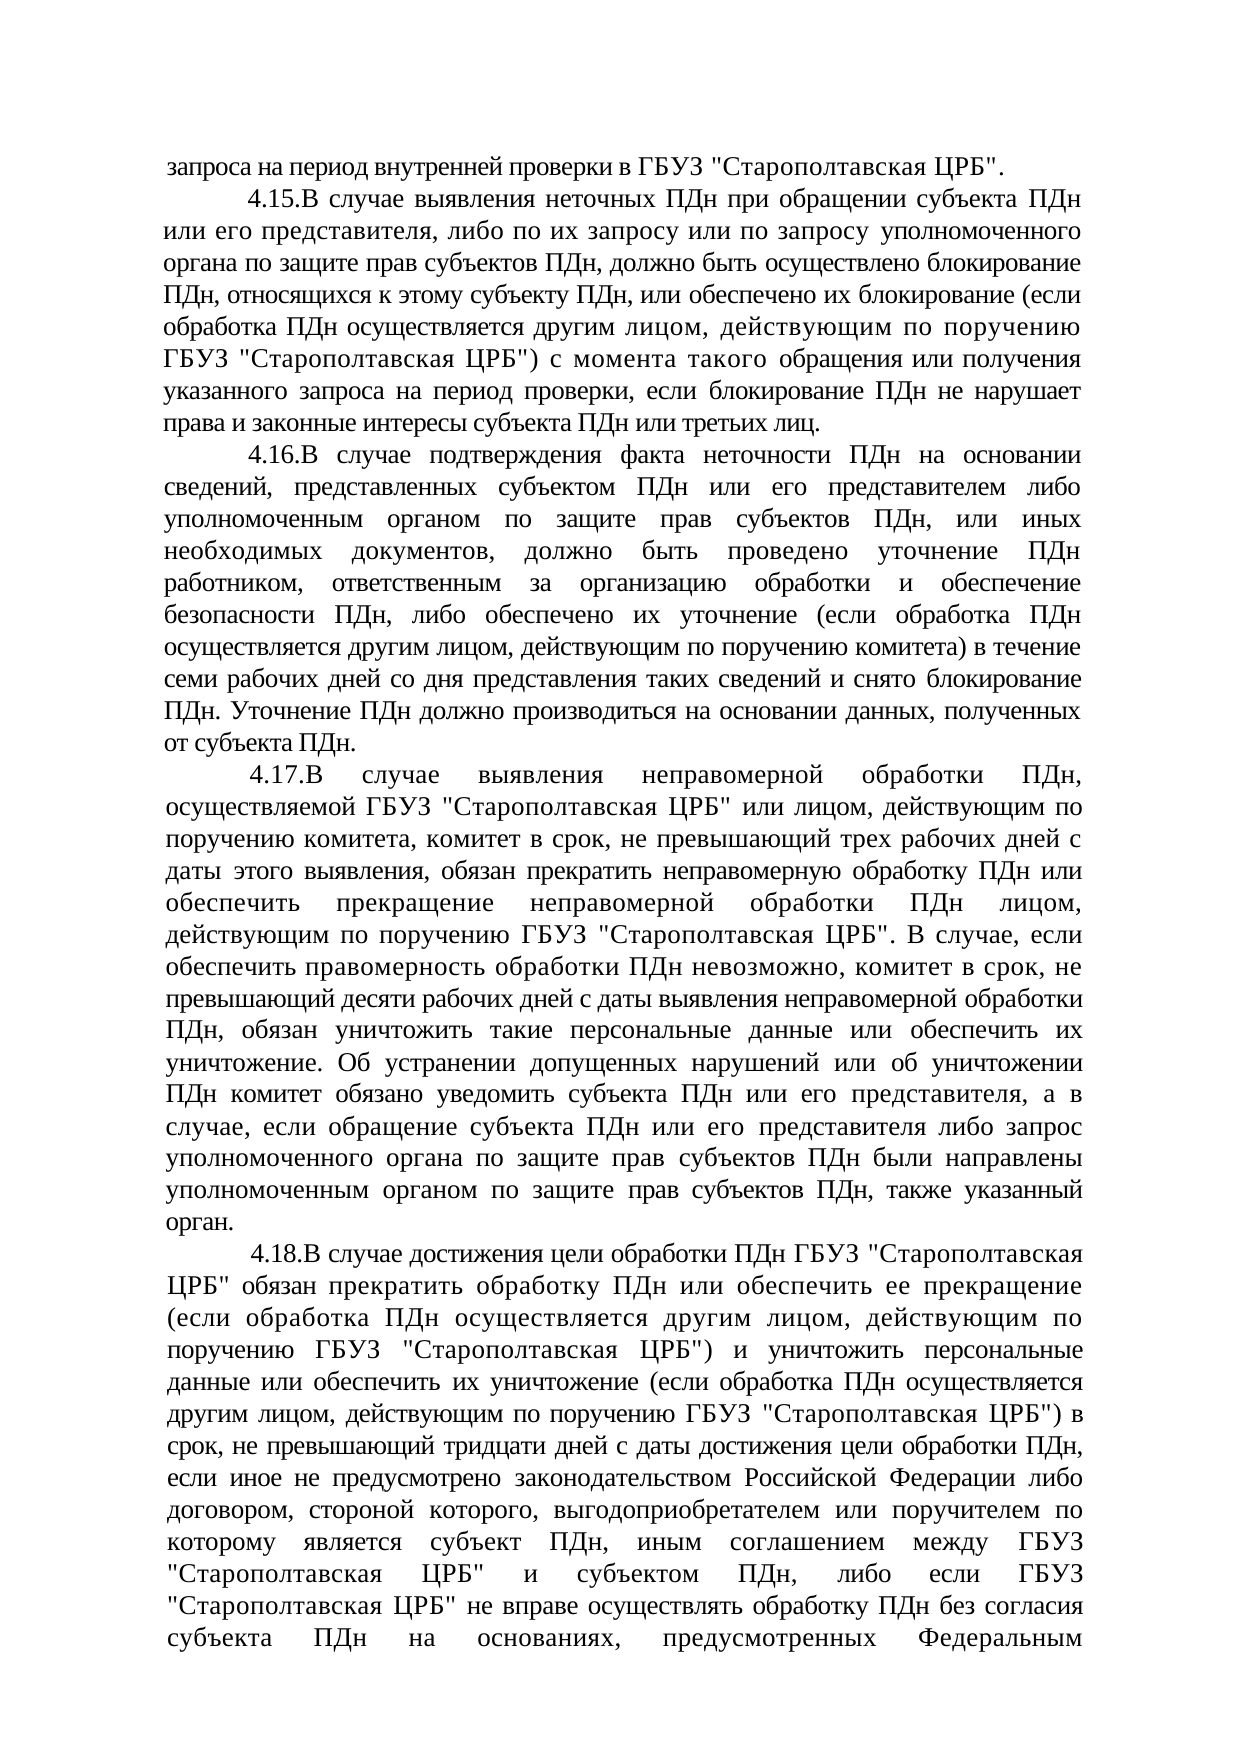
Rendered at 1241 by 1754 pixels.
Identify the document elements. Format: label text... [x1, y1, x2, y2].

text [167, 1237, 1084, 1653]
text 4.16.В случае подтверждения факта неточности ПДн на основании сведений, представленных субъектом ПДн или его представителем либо уполномоченным органом по защите прав субъектов ПДн, или иных необходимых документов, должно быть проведено уточнение ПДн работником, ответственным за организацию обработки и обеспечение безопасности ПДн, либо обеспечено их уточнение (если обработка ПДн осуществляется другим лицом, действующим по поручению комитета) в течение семи рабочих дней со дня представления таких сведений и снято блокирование ПДн. Уточнение ПДн должно производиться на основании данных, полученных от субъекта ПДн. [163, 438, 1082, 758]
text 4.17.В случае выявления неправомерной обработки ПДн, осуществляемой ГБУЗ "Старополтавская ЦРБ" или лицом, действующим по поручению комитета, комитет в срок, не превышающий трех рабочих дней с даты этого выявления, обязан прекратить неправомерную обработку ПДн или обеспечить прекращение неправомерной обработки ПДн лицом, действующим по поручению ГБУЗ "Старополтавская ЦРБ". В случае, если обеспечить правомерность обработки ПДн невозможно, комитет в срок, не превышающий десяти рабочих дней с даты выявления неправомерной обработки ПДн, обязан уничтожить такие персональные данные или обеспечить их уничтожение. Об устранении допущенных нарушений или об уничтожении ПДн комитет обязано уведомить субъекта ПДн или его представителя, а в случае, если обращение субъекта ПДн или его представителя либо запрос уполномоченного органа по защите прав субъектов ПДн были направлены уполномоченным органом по защите прав субъектов ПДн, также указанный орган. [165, 758, 1083, 1237]
text 4.15.В случае выявления неточных ПДн при обращении субъекта ПДн или его представителя, либо по их запросу или по запросу уполномоченного органа по защите прав субъектов ПДн, должно быть осуществлено блокирование ПДн, относящихся к этому субъекту ПДн, или обеспечено их блокирование (если обработка ПДн осуществляется другим лицом, действующим по поручению ГБУЗ "Старополтавская ЦРБ") с момента такого обращения или получения указанного запроса на период проверки, если блокирование ПДн не нарушает права и законные интересы субъекта ПДн или третьих лиц. [163, 182, 1081, 438]
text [166, 150, 1084, 182]
